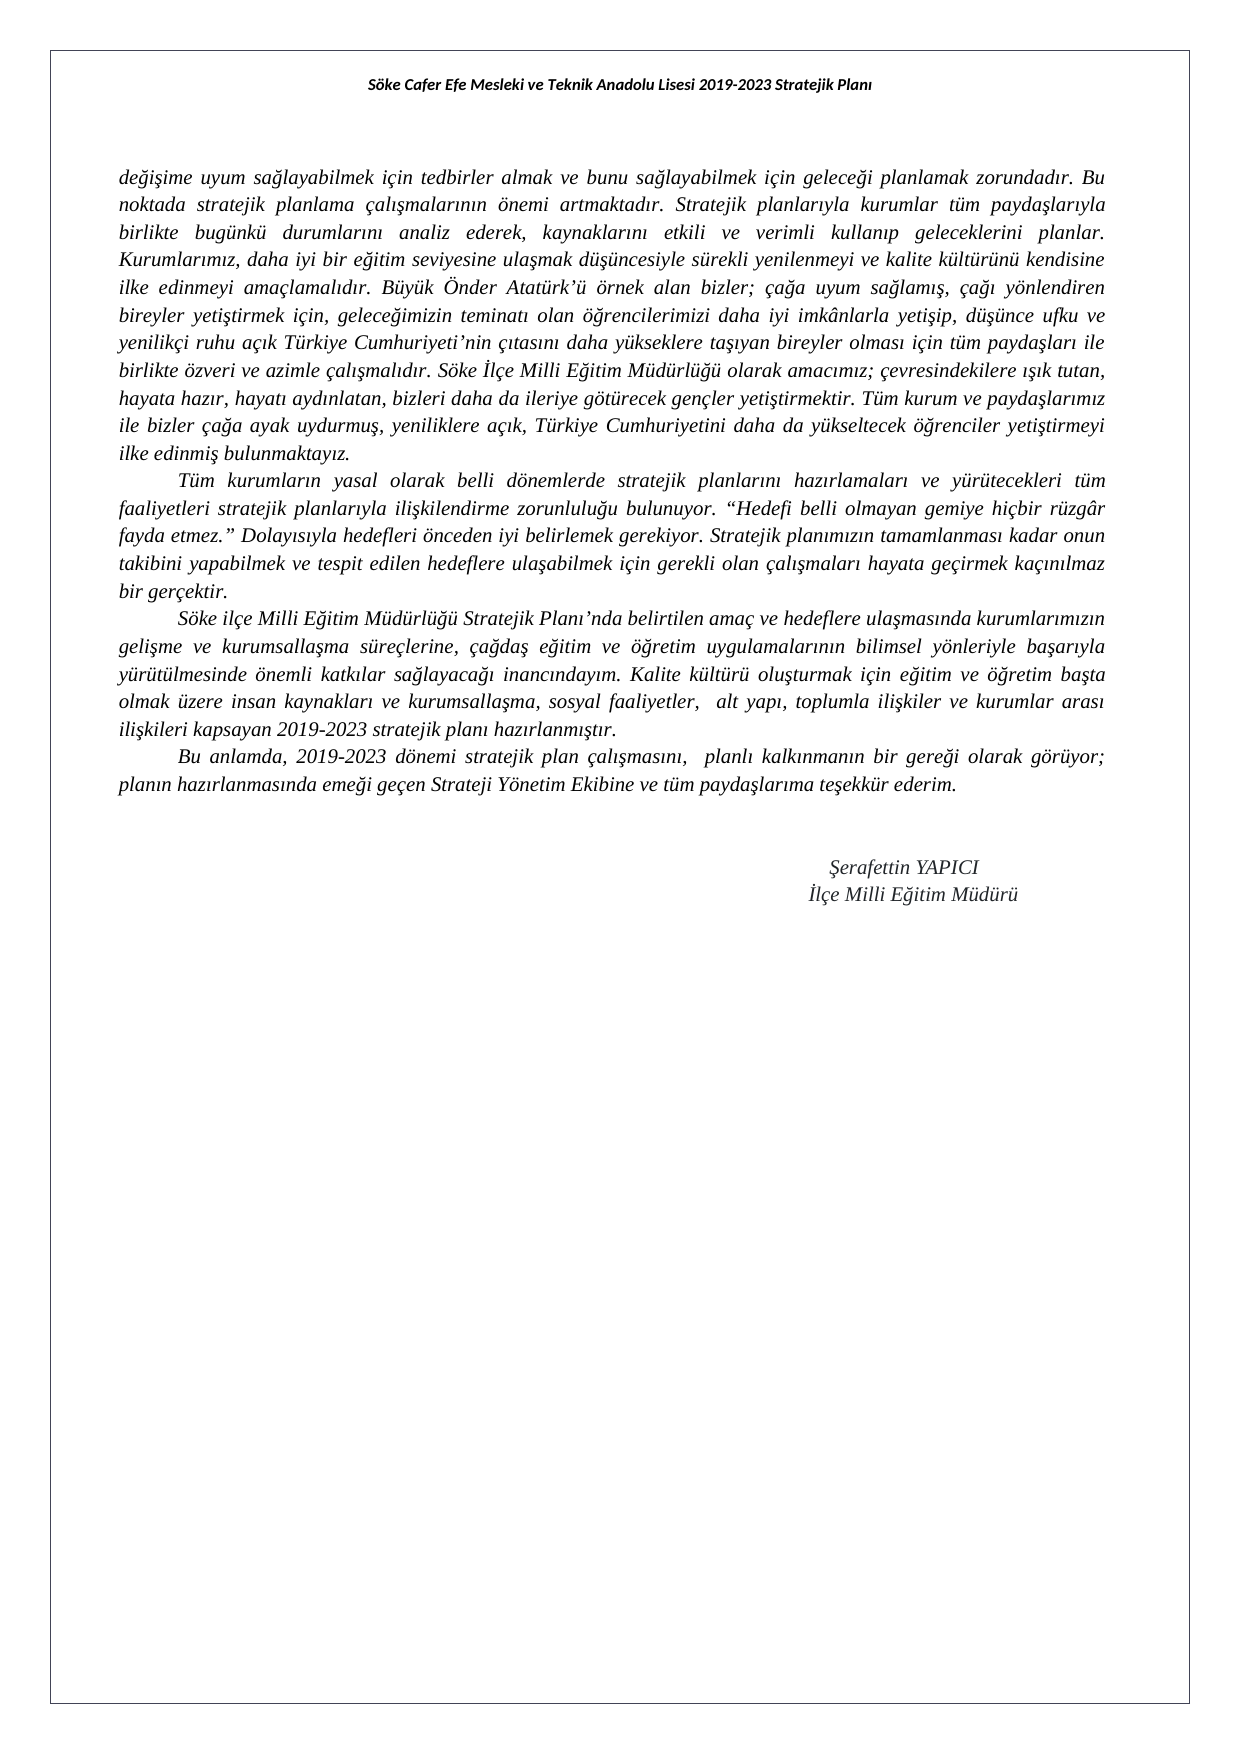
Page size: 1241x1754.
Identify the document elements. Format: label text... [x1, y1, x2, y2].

text Şerafettin YAPICI [118, 855, 1107, 879]
text Bu anlamda, 2019-2023 dönemi stratejik plan çalışmasını, planlı kalkınmanın bir gereği olarak görüyor; planın hazırlanmasında emeği geçen Strateji Yönetim Ekibine ve tüm paydaşlarıma teşekkür ederim. [118, 744, 1107, 796]
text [118, 164, 1107, 465]
text Söke ilçe Milli Eğitim Müdürlüğü Stratejik Planı’nda belirtilen amaç ve hedeflere ulaşmasında kurumlarımızın gelişme ve kurumsallaşma süreçlerine, çağdaş eğitim ve öğretim uygulamalarının bilimsel yönleriyle başarıyla yürütülmesinde önemli katkılar sağlayacağı inancındayım. Kalite kültürü oluşturmak için eğitim ve öğretim başta olmak üzere insan kaynakları ve kurumsallaşma, sosyal faaliyetler, alt yapı, toplumla ilişkiler ve kurumlar arası ilişkileri kapsayan 2019-2023 stratejik planı hazırlanmıştır. [118, 606, 1107, 741]
text İlçe Milli Eğitim Müdürü [147, 882, 1107, 906]
text Tüm kurumların yasal olarak belli dönemlerde stratejik planlarını hazırlamaları ve yürütecekleri tüm faaliyetleri stratejik planlarıyla ilişkilendirme zorunluluğu bulunuyor. “Hedefi belli olmayan gemiye hiçbir rüzgâr fayda etmez.” Dolayısıyla hedefleri önceden iyi belirlemek gerekiyor. Stratejik planımızın tamamlanması kadar onun takibini yapabilmek ve tespit edilen hedeflere ulaşabilmek için gerekli olan çalışmaları hayata geçirmek kaçınılmaz bir gerçektir. [118, 468, 1107, 603]
